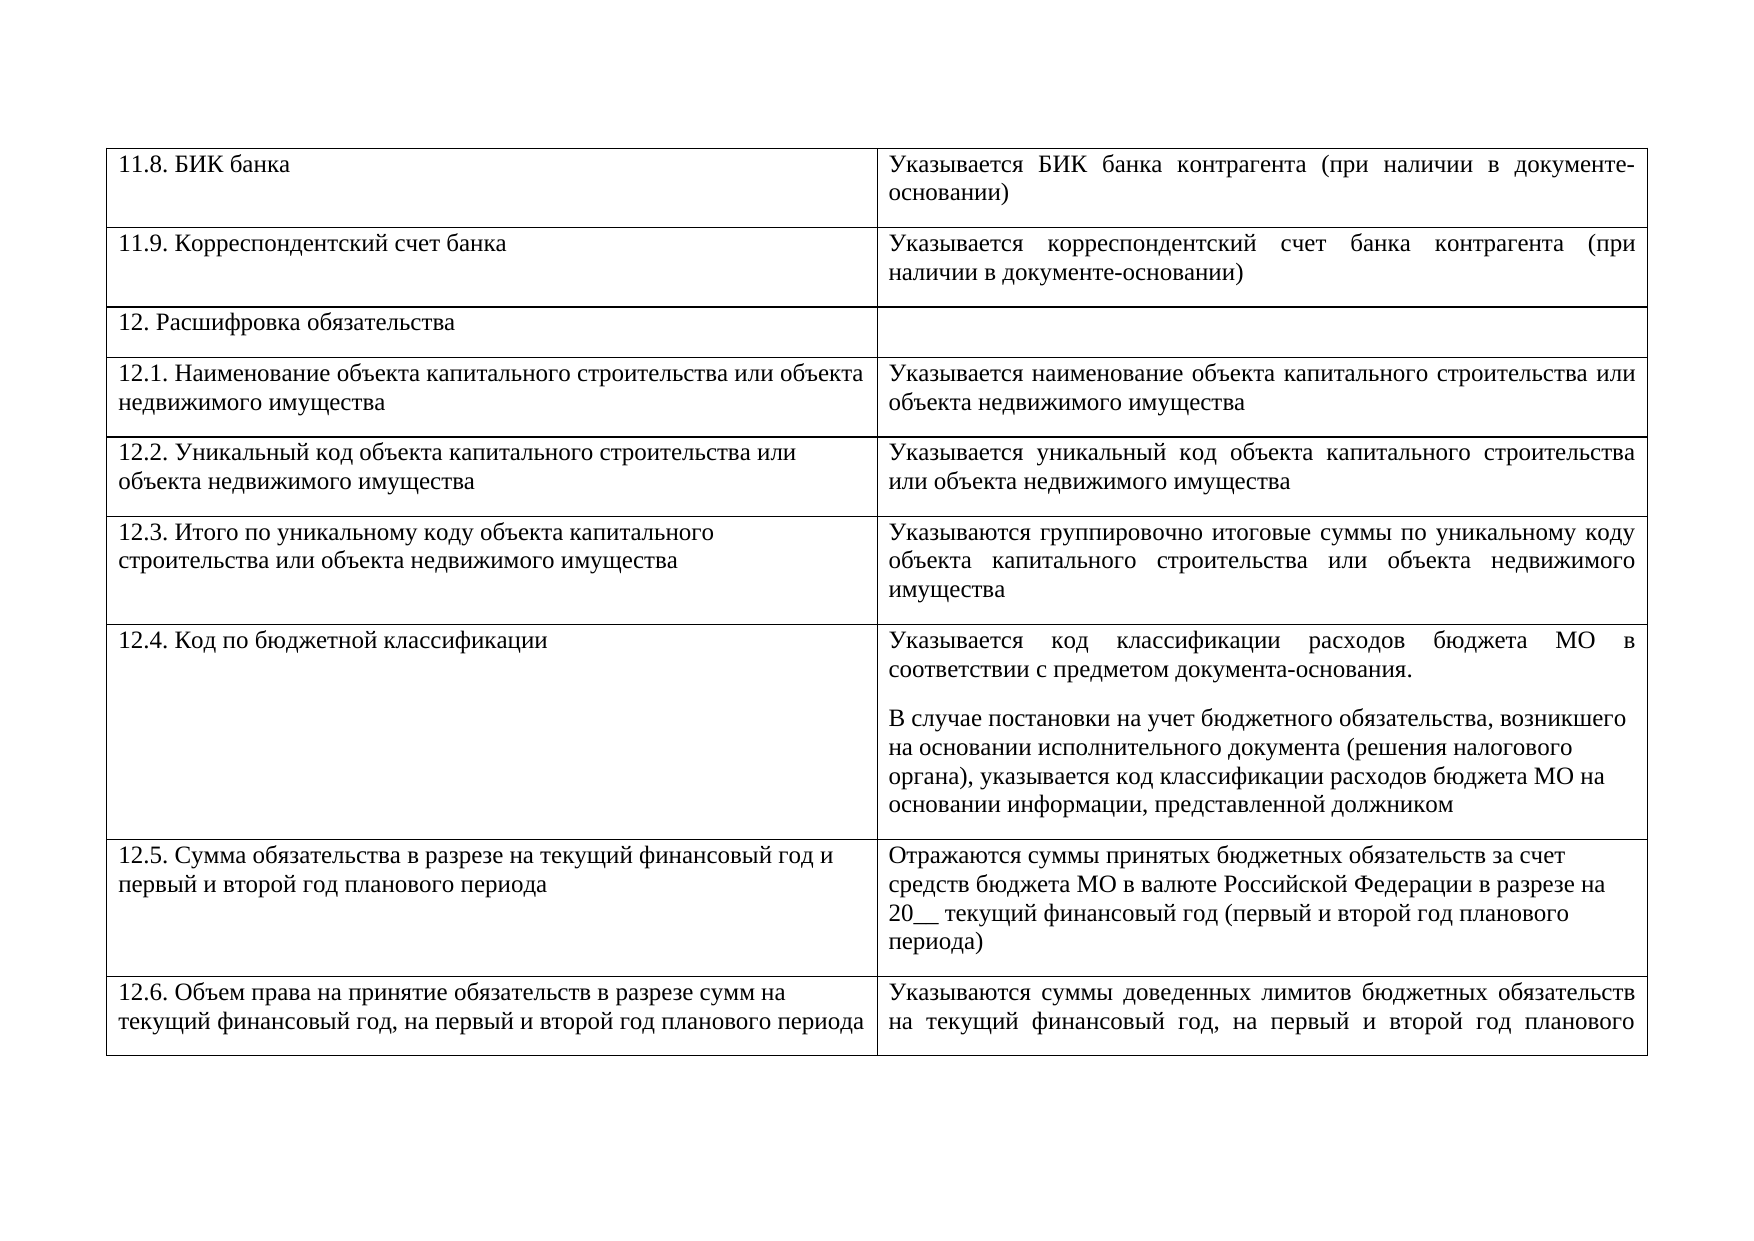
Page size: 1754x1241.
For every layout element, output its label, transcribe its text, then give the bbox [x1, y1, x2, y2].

table_cell Указываются группировочно итоговые суммы по уникальному коду объекта капитального строительства или объекта недвижимого имущества [878, 517, 1647, 624]
table_cell 12.1. Наименование объекта капитального строительства или объекта недвижимого имущества [107, 358, 877, 436]
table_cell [878, 977, 1647, 1055]
table_cell 12. Расшифровка обязательства [107, 308, 877, 357]
table_cell 11.8. БИК банка [107, 149, 877, 227]
table_cell Указывается БИК банка контрагента (при наличии в документе-основании) [878, 149, 1647, 227]
table_cell 12.3. Итого по уникальному коду объекта капитального строительства или объекта недвижимого имущества [107, 517, 877, 624]
table_cell Указывается код классификации расходов бюджета МО в соответствии с предметом документа-основания. В случае постановки на учет бюджетного обязательства, возникшего на основании исполнительного документа (решения налогового органа), указывается код классификации расходов бюджета МО на основании информации, представленной должником [878, 625, 1647, 839]
table_cell Отражаются суммы принятых бюджетных обязательств за счет средств бюджета МО в валюте Российской Федерации в разрезе на 20__ текущий финансовый год (первый и второй год планового периода) [878, 840, 1647, 976]
table_cell 12.5. Сумма обязательства в разрезе на текущий финансовый год и первый и второй год планового периода [107, 840, 877, 976]
table_cell 12.2. Уникальный код объекта капитального строительства или объекта недвижимого имущества [107, 438, 877, 516]
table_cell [107, 977, 877, 1055]
table_cell Указывается корреспондентский счет банка контрагента (при наличии в документе-основании) [878, 228, 1647, 306]
table_cell Указывается уникальный код объекта капитального строительства или объекта недвижимого имущества [878, 438, 1647, 516]
table_cell Указывается наименование объекта капитального строительства или объекта недвижимого имущества [878, 358, 1647, 436]
table_cell [878, 308, 1647, 357]
table_cell 11.9. Корреспондентский счет банка [107, 228, 877, 306]
table_cell 12.4. Код по бюджетной классификации [107, 625, 877, 839]
